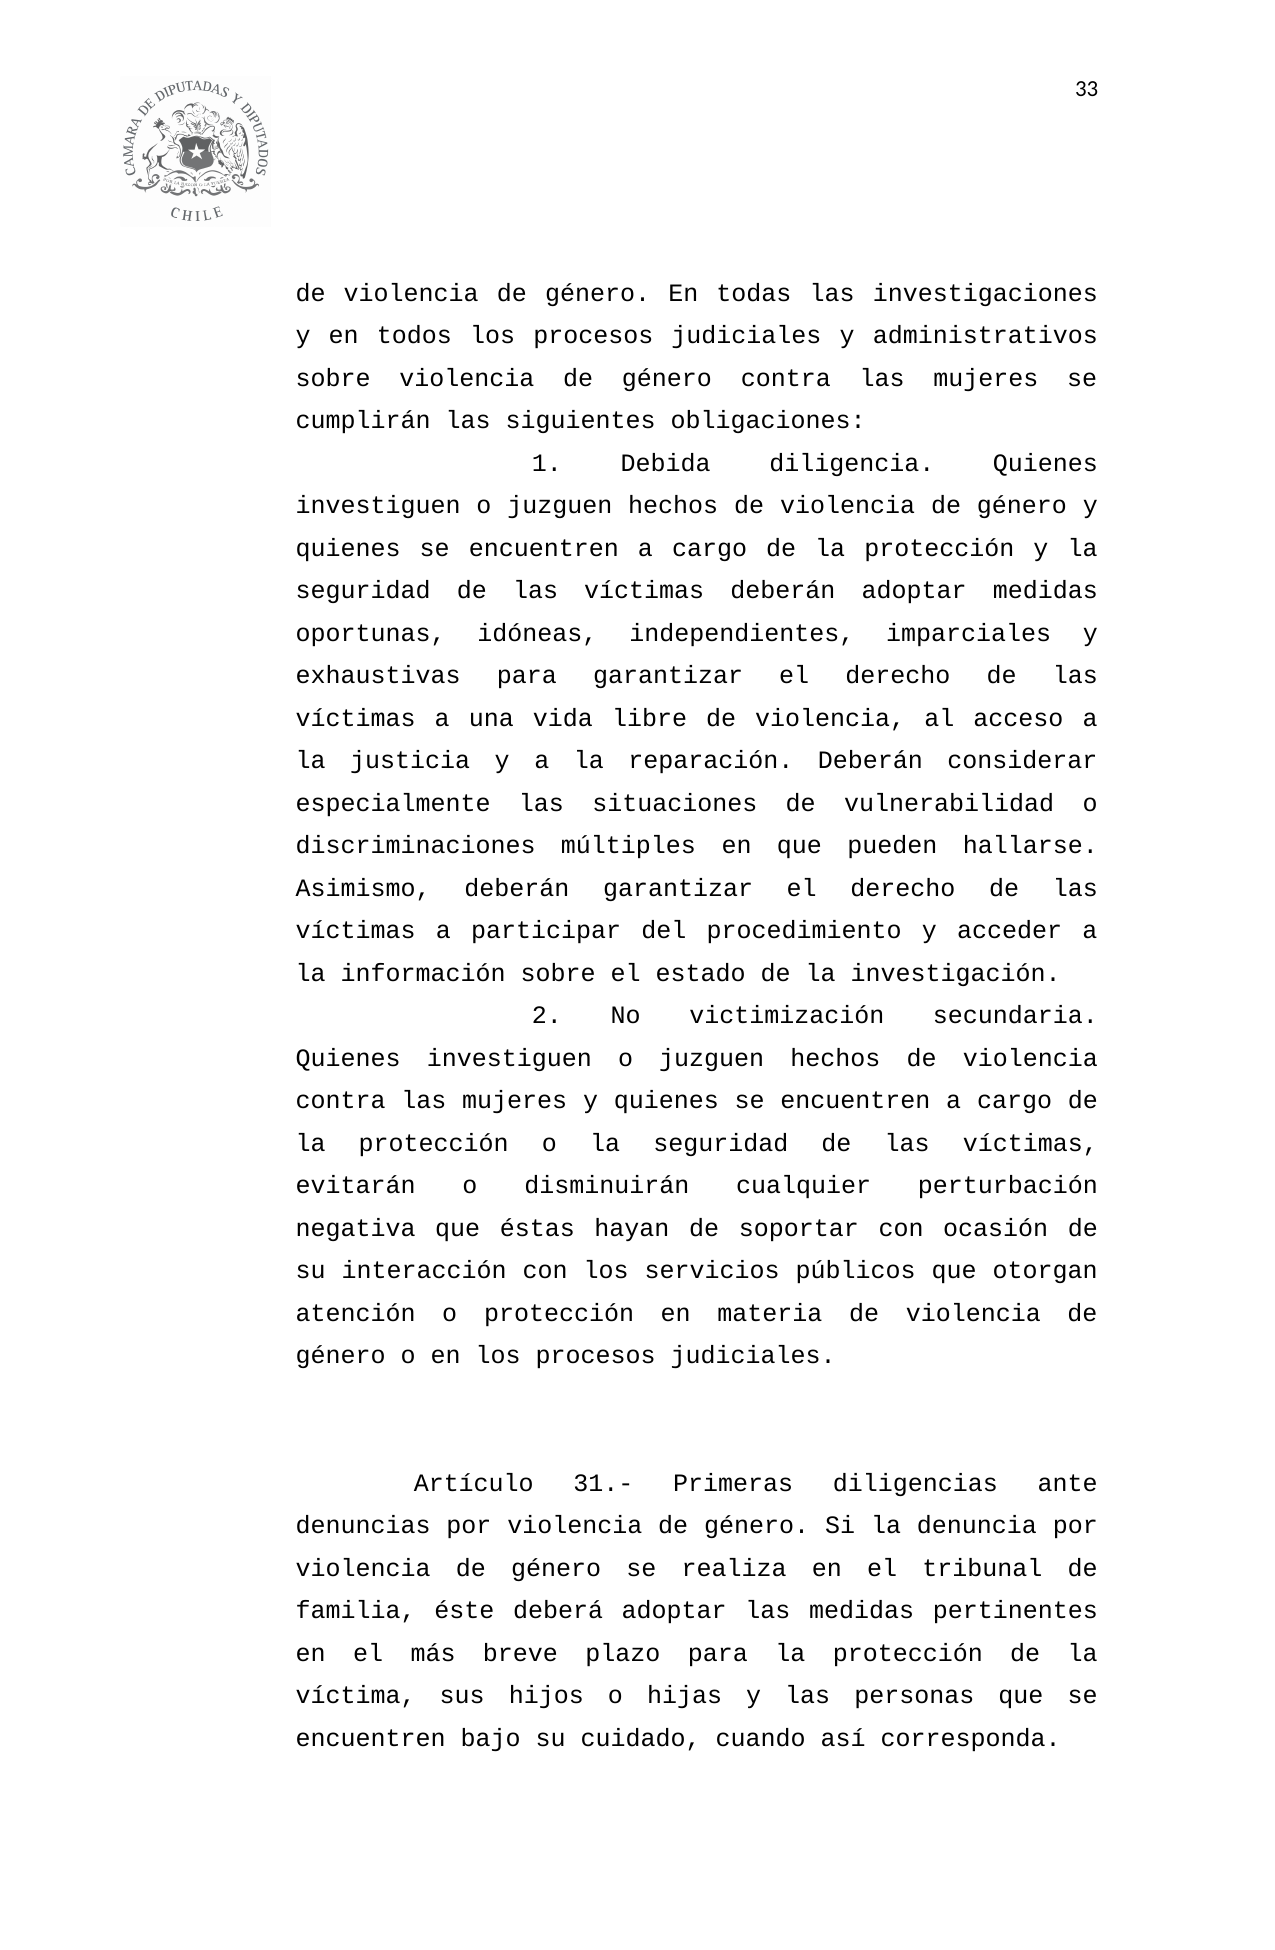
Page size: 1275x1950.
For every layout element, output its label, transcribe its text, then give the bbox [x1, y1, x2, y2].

text Artículo 31.- Primeras diligencias ante denuncias por violencia de género. Si la denuncia por violencia de género se realiza en el tribunal de familia, éste deberá adoptar las medidas pertinentes en el más breve plazo para la protección de la víctima, sus hijos o hijas y las personas que se encuentren bajo su cuidado, cuando así corresponda. [295, 1471, 1098, 1754]
text 1. Debida diligencia. Quienes investiguen o juzguen hechos de violencia de género y quienes se encuentren a cargo de la protección y la seguridad de las víctimas deberán adoptar medidas oportunas, idóneas, independientes, imparciales y exhaustivas para garantizar el derecho de las víctimas a una vida libre de violencia, al acceso a la justicia y a la reparación. Deberán considerar especialmente las situaciones de vulnerabilidad o discriminaciones múltiples en que pueden hallarse. Asimismo, deberán garantizar el derecho de las víctimas a participar del procedimiento y acceder a la información sobre el estado de la investigación. [295, 451, 1098, 989]
text 2. No victimización secundaria. Quienes investiguen o juzguen hechos de violencia contra las mujeres y quienes se encuentren a cargo de la protección o la seguridad de las víctimas, evitarán o disminuirán cualquier perturbación negativa que éstas hayan de soportar con ocasión de su interacción con los servicios públicos que otorgan atención o protección en materia de violencia de género o en los procesos judiciales. [295, 1003, 1098, 1371]
picture [120, 76, 271, 227]
